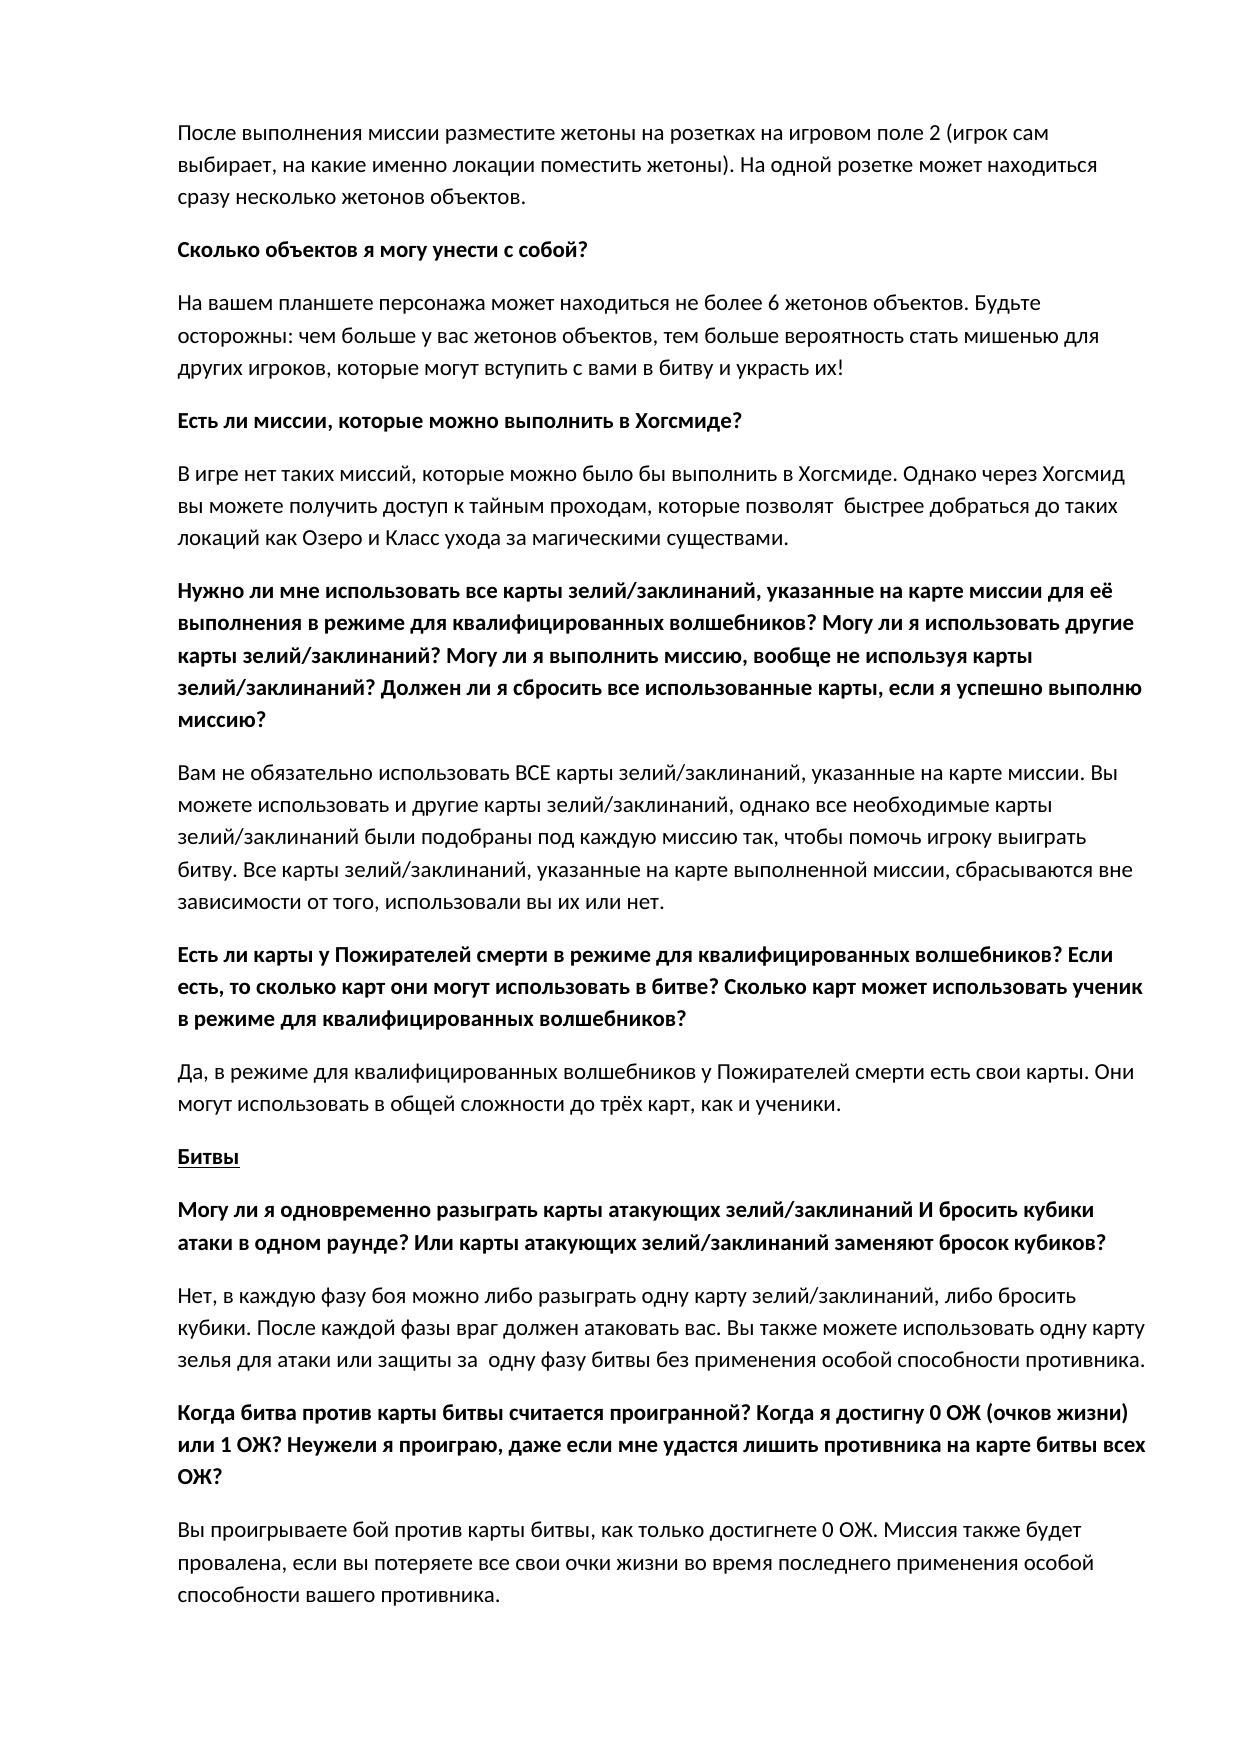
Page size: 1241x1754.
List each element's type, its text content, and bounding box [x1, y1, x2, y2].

text Есть ли миссии, которые можно выполнить в Хогсмиде? [177, 406, 1152, 434]
text Нужно ли мне использовать все карты зелий/заклинаний, указанные на карте миссии для её выполнения в режиме для квалифицированных волшебников? Могу ли я использовать другие карты зелий/заклинаний? Могу ли я выполнить миссию, вообще не используя карты зелий/заклинаний? Должен ли я сбросить все использованные карты, если я успешно выполню миссию? [177, 576, 1152, 733]
text Вам не обязательно использовать ВСЕ карты зелий/заклинаний, указанные на карте миссии. Вы можете использовать и другие карты зелий/заклинаний, однако все необходимые карты зелий/заклинаний были подобраны под каждую миссию так, чтобы помочь игроку выиграть битву. Все карты зелий/заклинаний, указанные на карте выполненной миссии, сбрасываются вне зависимости от того, использовали вы их или нет. [177, 758, 1152, 915]
text Сколько объектов я могу унести с собой? [177, 236, 1152, 263]
text После выполнения миссии разместите жетоны на розетках на игровом поле 2 (игрок сам выбирает, на какие именно локации поместить жетоны). На одной розетке может находиться сразу несколько жетонов объектов. [177, 118, 1152, 211]
text Когда битва против карты битвы считается проигранной? Когда я достигну 0 ОЖ (очков жизни) или 1 ОЖ? Неужели я проиграю, даже если мне удастся лишить противника на карте битвы всех ОЖ? [177, 1398, 1152, 1491]
text Вы проигрываете бой против карты битвы, как только достигнете 0 ОЖ. Миссия также будет провалена, если вы потеряете все свои очки жизни во время последнего применения особой способности вашего противника. [177, 1516, 1152, 1608]
text Битвы [177, 1142, 1152, 1171]
text Да, в режиме для квалифицированных волшебников у Пожирателей смерти есть свои карты. Они могут использовать в общей сложности до трёх карт, как и ученики. [177, 1057, 1152, 1117]
text Есть ли карты у Пожирателей смерти в режиме для квалифицированных волшебников? Если есть, то сколько карт они могут использовать в битве? Сколько карт может использовать ученик в режиме для квалифицированных волшебников? [177, 940, 1152, 1032]
text В игре нет таких миссий, которые можно было бы выполнить в Хогсмиде. Однако через Хогсмид вы можете получить доступ к тайным проходам, которые позволят быстрее добраться до таких локаций как Озеро и Класс ухода за магическими существами. [177, 459, 1152, 551]
text На вашем планшете персонажа может находиться не более 6 жетонов объектов. Будьте осторожны: чем больше у вас жетонов объектов, тем больше вероятность стать мишенью для других игроков, которые могут вступить с вами в битву и украсть их! [177, 288, 1152, 381]
text Нет, в каждую фазу боя можно либо разыграть одну карту зелий/заклинаний, либо бросить кубики. После каждой фазы враг должен атаковать вас. Вы также можете использовать одну карту зелья для атаки или защиты за одну фазу битвы без применения особой способности противника. [177, 1281, 1152, 1373]
text Могу ли я одновременно разыграть карты атакующих зелий/заклинаний И бросить кубики атаки в одном раунде? Или карты атакующих зелий/заклинаний заменяют бросок кубиков? [177, 1196, 1152, 1256]
